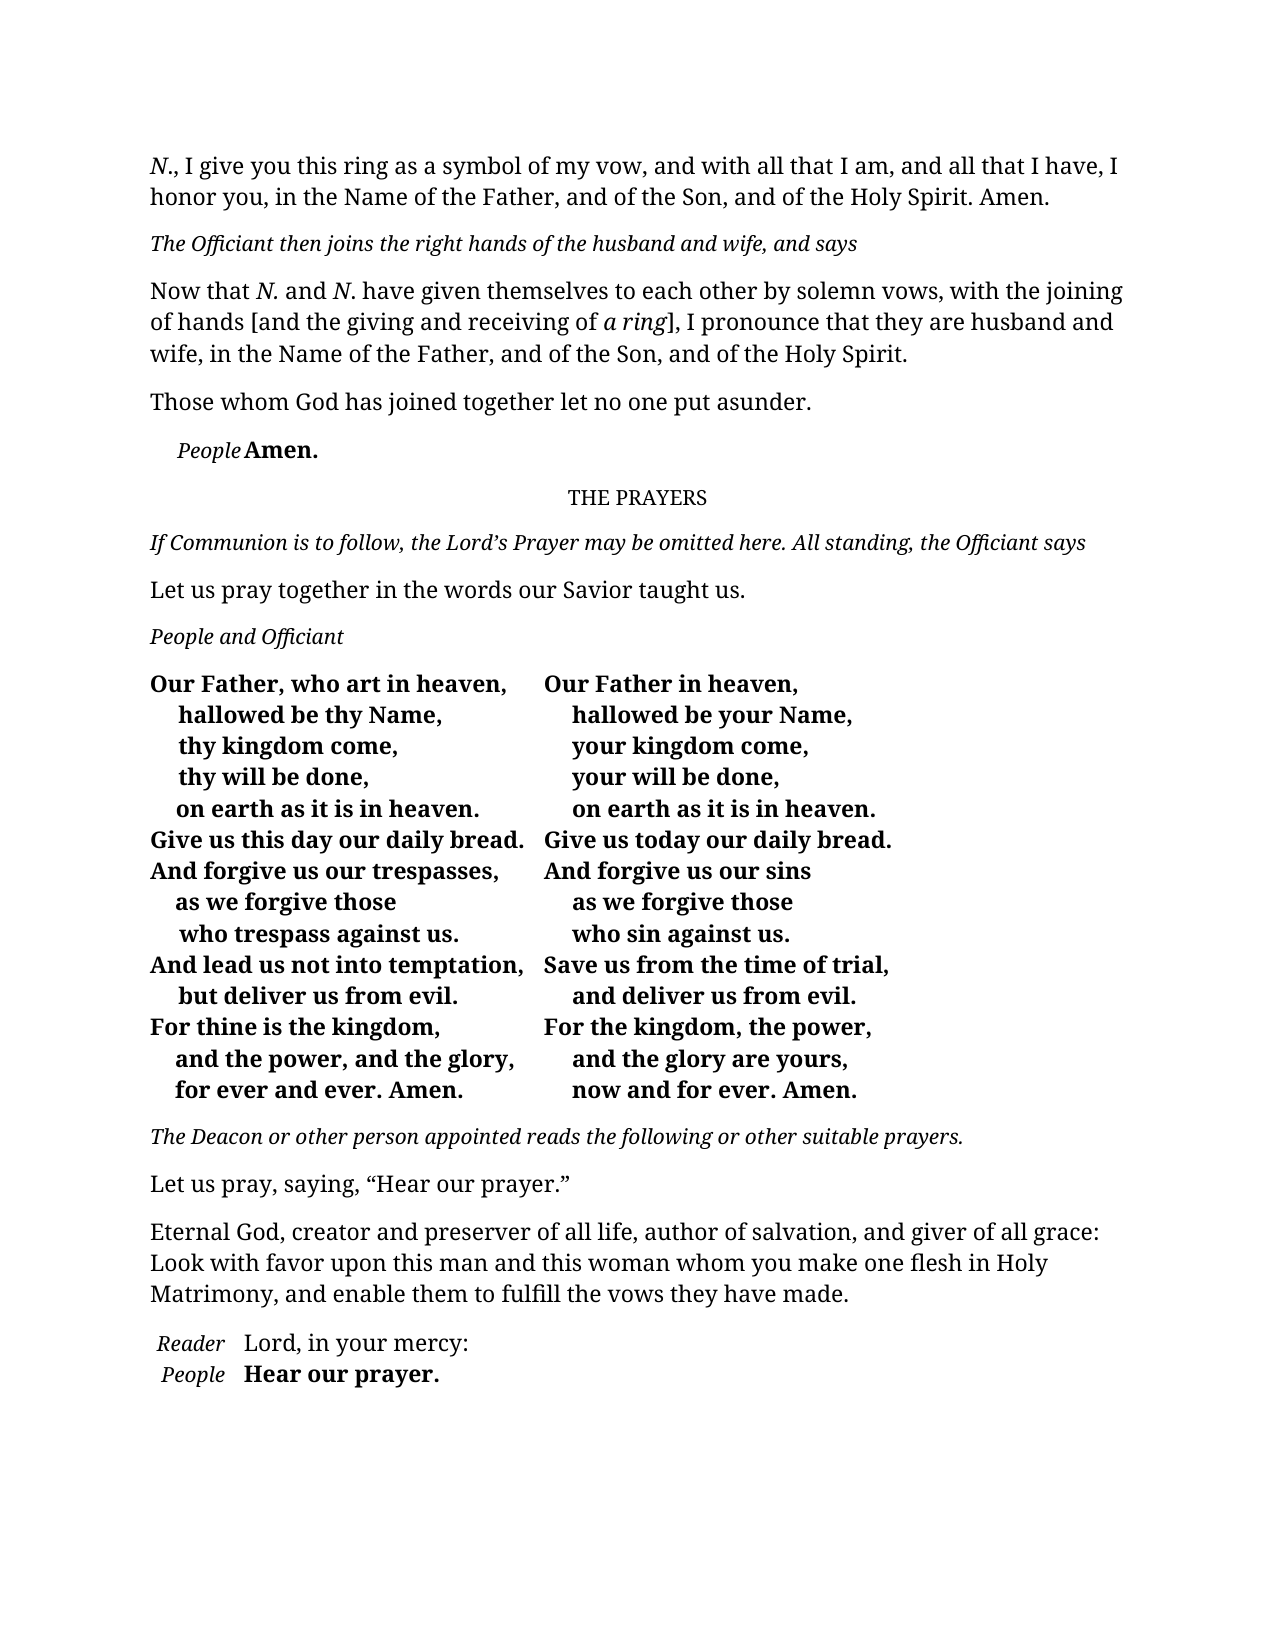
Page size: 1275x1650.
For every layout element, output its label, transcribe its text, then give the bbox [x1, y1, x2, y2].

text but deliver us from evil. and deliver us from evil. [178, 980, 1125, 1011]
text thy will be done, your will be done, [178, 761, 1125, 792]
text and the power, and the glory, and the glory are yours, [175, 1042, 1125, 1074]
text People and Officiant [150, 622, 1125, 650]
text Reader Lord, in your mercy: [150, 1327, 1125, 1358]
text People Amen. [177, 434, 1125, 466]
text hallowed be thy Name, hallowed be your Name, [175, 699, 1125, 730]
text Let us pray, saying, “Hear our prayer.” [150, 1168, 1125, 1199]
text Eternal God, creator and preserver of all life, author of salvation, and giver of all grace: Look with favor upon this man and this woman whom you make one flesh in Holy Matrimony, and enable them to fulfill the vows they have made. [150, 1216, 1125, 1310]
text Those whom God has joined together let no one put asunder. [150, 386, 1125, 417]
text who trespass against us. who sin against us. [179, 917, 1125, 949]
text Give us this day our daily bread. Give us today our daily bread. [150, 824, 1125, 855]
text The Officiant then joins the right hands of the husband and wife, and says [150, 229, 1125, 258]
text for ever and ever. Amen. now and for ever. Amen. [175, 1074, 1125, 1105]
text If Communion is to follow, the Lord’s Prayer may be omitted here. All standing, the Officiant says [150, 528, 1125, 557]
text And lead us not into temptation, Save us from the time of trial, [149, 949, 1125, 980]
text People Hear our prayer. [150, 1358, 1125, 1389]
text Now that N. and N. have given themselves to each other by solemn vows, with the joining of hands [and the giving and receiving of a ring], I pronounce that they are husband and wife, in the Name of the Father, and of the Son, and of the Holy Spirit. [150, 275, 1125, 369]
text N., I give you this ring as a symbol of my vow, and with all that I am, and all that I have, I honor you, in the Name of the Father, and of the Son, and of the Holy Spirit. Amen. [150, 150, 1125, 212]
text on earth as it is in heaven. on earth as it is in heaven. [150, 792, 1125, 824]
text THE PRAYERS [150, 483, 1125, 511]
text as we forgive those as we forgive those [175, 886, 1125, 917]
text For thine is the kingdom, For the kingdom, the power, [150, 1011, 1125, 1042]
text Our Father, who art in heaven, Our Father in heaven, [149, 667, 1125, 699]
text Let us pray together in the words our Savior taught us. [150, 574, 1125, 605]
text And forgive us our trespasses, And forgive us our sins [150, 855, 1125, 886]
text The Deacon or other person appointed reads the following or other suitable prayers. [150, 1122, 1125, 1151]
text thy kingdom come, your kingdom come, [175, 730, 1125, 761]
